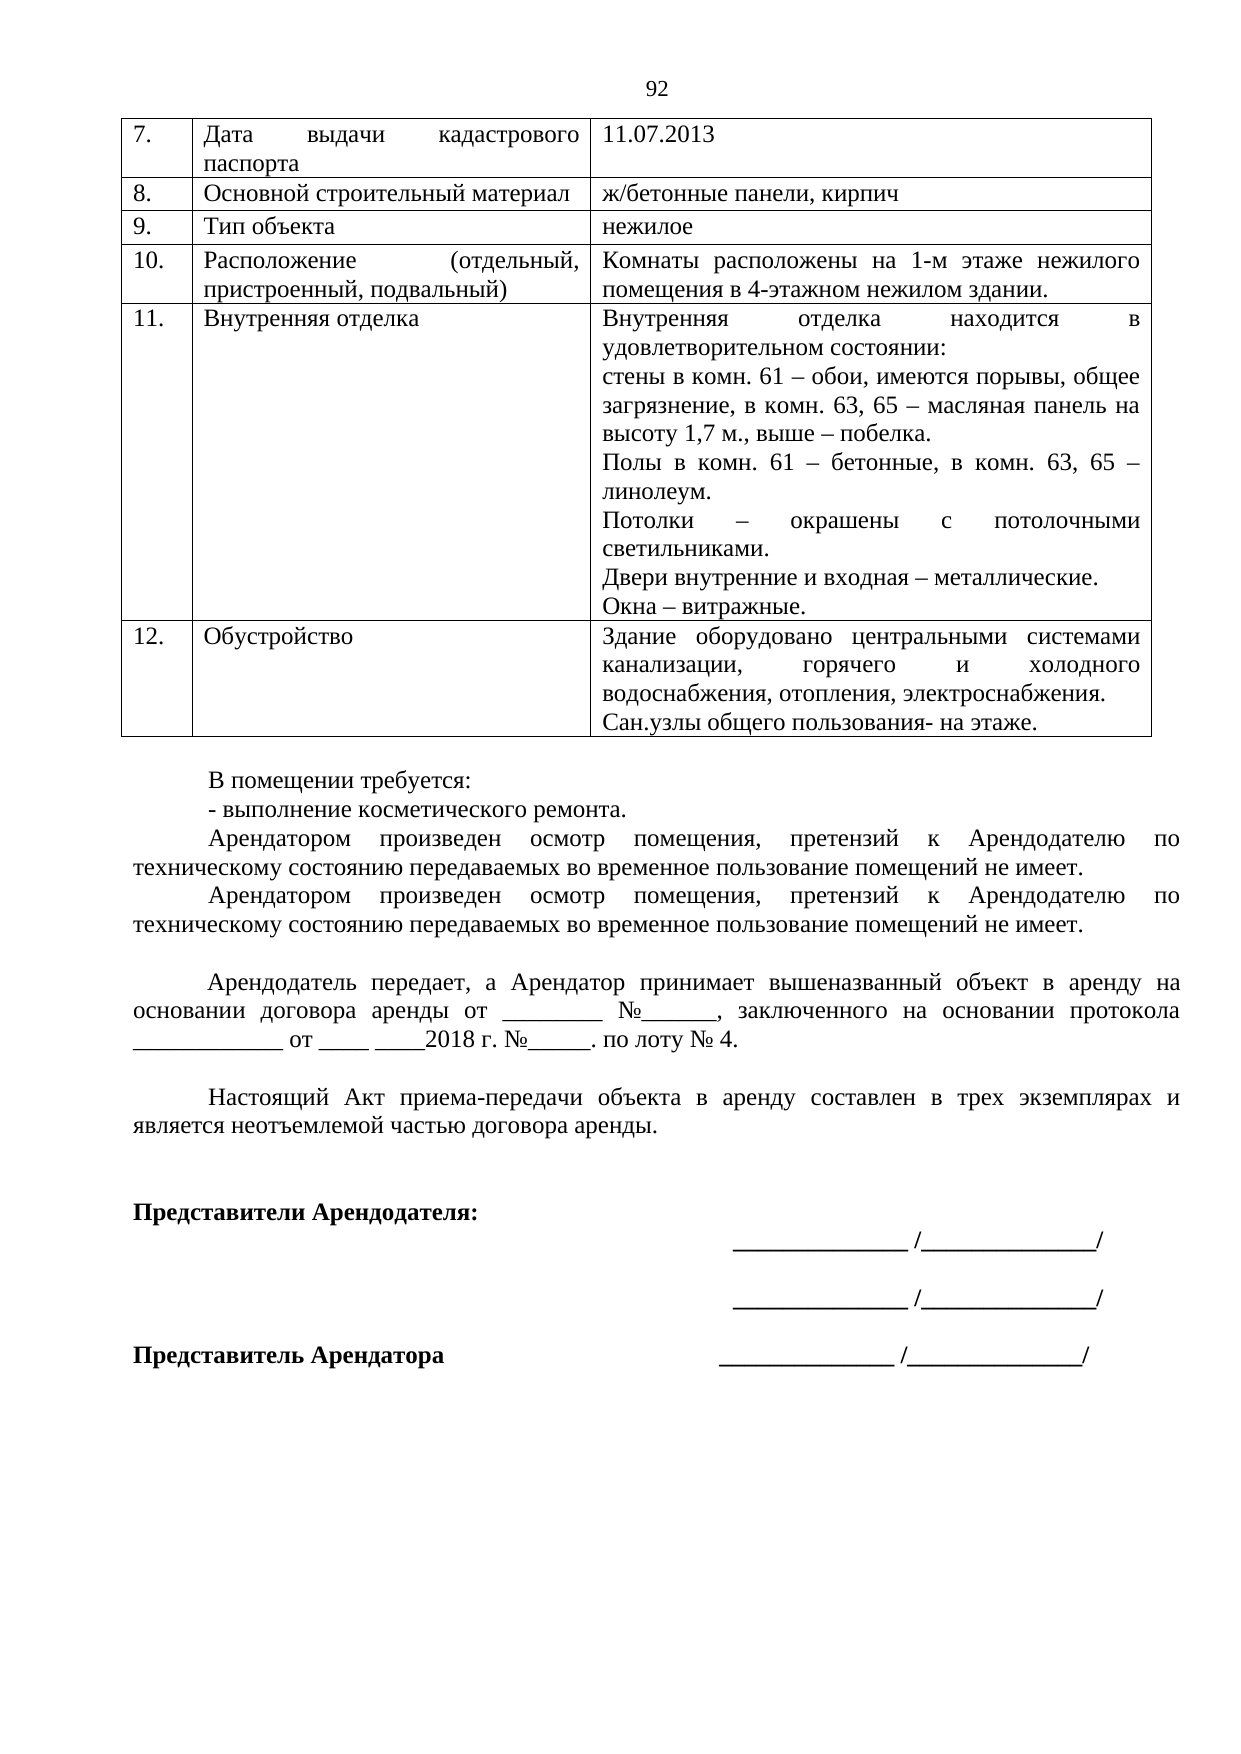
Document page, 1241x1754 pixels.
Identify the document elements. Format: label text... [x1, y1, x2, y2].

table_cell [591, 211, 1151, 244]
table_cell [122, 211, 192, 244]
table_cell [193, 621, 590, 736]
text Представитель Арендатора ______________ /______________/ [133, 1341, 1181, 1369]
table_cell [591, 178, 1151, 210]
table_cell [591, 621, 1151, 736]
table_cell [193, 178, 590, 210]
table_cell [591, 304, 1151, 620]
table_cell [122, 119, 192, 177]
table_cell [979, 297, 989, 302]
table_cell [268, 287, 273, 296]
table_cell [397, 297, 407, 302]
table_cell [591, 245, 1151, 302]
text Арендатором произведен осмотр помещения, претензий к Арендодателю по техническому состоянию передаваемых во временное пользование помещений не имеет. [133, 823, 1181, 881]
text ______________ /______________/ [133, 1226, 1181, 1254]
text Представители Арендодателя: [133, 1197, 1181, 1226]
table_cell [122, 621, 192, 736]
text - выполнение косметического ремонта. [133, 794, 1181, 823]
text Арендодатель передает, а Арендатор принимает вышеназванный объект в аренду на основании договора аренды от ________ №______, заключенного на основании протокола ____________ от ____ ____2018 г. №_____. по лоту № 4. [133, 967, 1181, 1053]
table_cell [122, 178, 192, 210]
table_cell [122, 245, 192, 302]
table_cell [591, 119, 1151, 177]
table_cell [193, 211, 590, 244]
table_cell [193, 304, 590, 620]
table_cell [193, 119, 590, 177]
text ______________ /______________/ [133, 1283, 1181, 1312]
text Настоящий Акт приема-передачи объекта в аренду составлен в трех экземплярах и является неотъемлемой частью договора аренды. [133, 1082, 1181, 1139]
text Арендатором произведен осмотр помещения, претензий к Арендодателю по техническому состоянию передаваемых во временное пользование помещений не имеет. [133, 881, 1181, 938]
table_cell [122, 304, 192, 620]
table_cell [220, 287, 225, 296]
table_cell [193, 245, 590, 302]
text В помещении требуется: [133, 766, 1181, 794]
